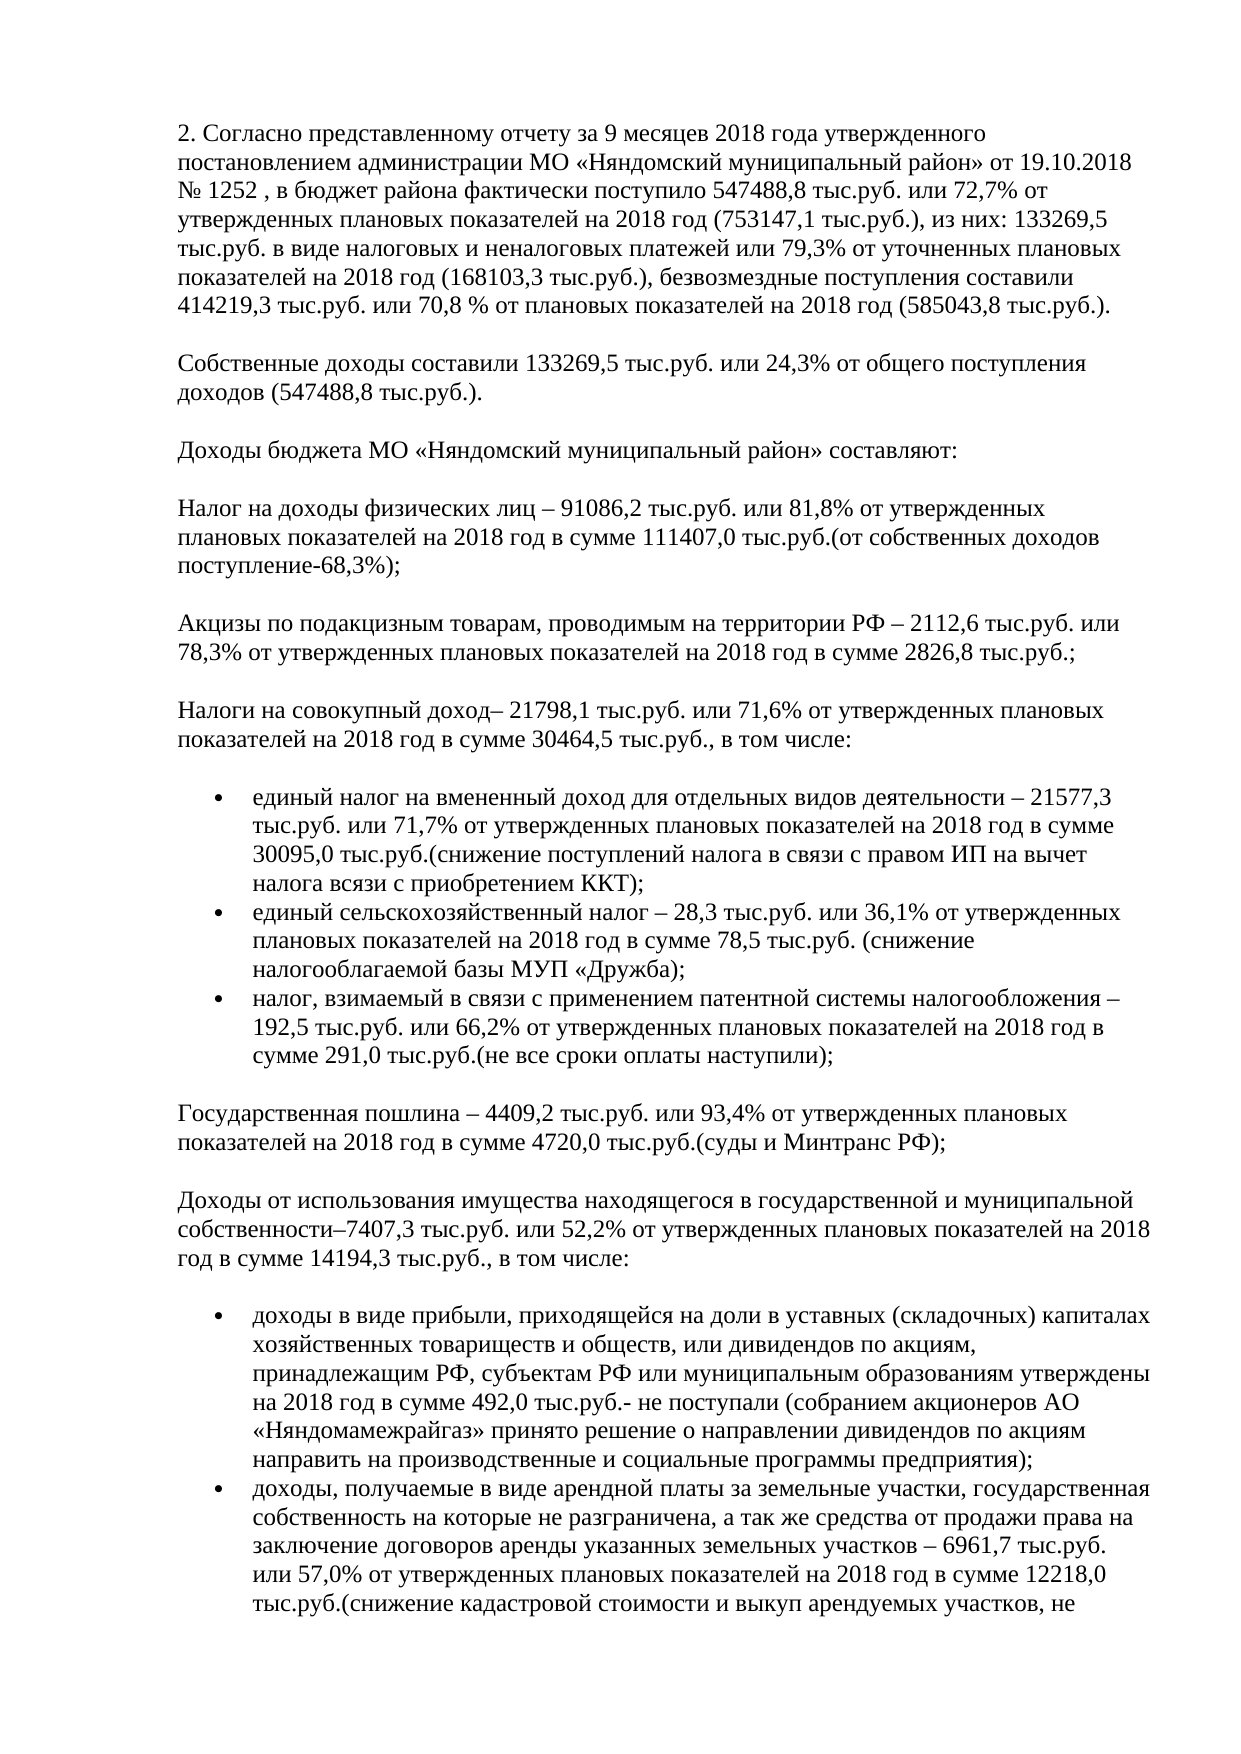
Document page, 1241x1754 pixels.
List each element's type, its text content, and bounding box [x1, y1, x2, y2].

text Доходы бюджета МО «Няндомский муниципальный район» составляют: [177, 435, 1152, 464]
list единый сельскохозяйственный налог – 28,3 тыс.руб. или 36,1% от утвержденных плановых показателей на 2018 год в сумме 78,5 тыс.руб. (снижение налогооблагаемой базы МУП «Дружба); [215, 897, 1152, 983]
list доходы в виде прибыли, приходящейся на доли в уставных (складочных) капиталах хозяйственных товариществ и обществ, или дивидендов по акциям, принадлежащим РФ, субъектам РФ или муниципальным образованиям утверждены на 2018 год в сумме 492,0 тыс.руб.- не поступали (собранием акционеров АО «Няндомамежрайгаз» принято решение о направлении дивидендов по акциям направить на производственные и социальные программы предприятия); [215, 1301, 1152, 1473]
text Акцизы по подакцизным товарам, проводимым на территории РФ – 2112,6 тыс.руб. или 78,3% от утвержденных плановых показателей на 2018 год в сумме 2826,8 тыс.руб.; [177, 608, 1152, 666]
text Доходы от использования имущества находящегося в государственной и муниципальной собственности–7407,3 тыс.руб. или 52,2% от утвержденных плановых показателей на 2018 год в сумме 14194,3 тыс.руб., в том числе: [177, 1185, 1152, 1271]
list налог, взимаемый в связи с применением патентной системы налогообложения – 192,5 тыс.руб. или 66,2% от утвержденных плановых показателей на 2018 год в сумме 291,0 тыс.руб.(не все сроки оплаты наступили); [215, 983, 1152, 1069]
text Государственная пошлина – 4409,2 тыс.руб. или 93,4% от утвержденных плановых показателей на 2018 год в сумме 4720,0 тыс.руб.(суды и Минтранс РФ); [177, 1098, 1152, 1156]
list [215, 1473, 1152, 1617]
text Налоги на совокупный доход– 21798,1 тыс.руб. или 71,6% от утвержденных плановых показателей на 2018 год в сумме 30464,5 тыс.руб., в том числе: [177, 695, 1152, 753]
text 2. Согласно представленному отчету за 9 месяцев 2018 года утвержденного постановлением администрации МО «Няндомский муниципальный район» от 19.10.2018 № 1252 , в бюджет района фактически поступило 547488,8 тыс.руб. или 72,7% от утвержденных плановых показателей на 2018 год (753147,1 тыс.руб.), из них: 133269,5 тыс.руб. в виде налоговых и неналоговых платежей или 79,3% от уточненных плановых показателей на 2018 год (168103,3 тыс.руб.), безвозмездные поступления составили 414219,3 тыс.руб. или 70,8 % от плановых показателей на 2018 год (585043,8 тыс.руб.). [177, 118, 1152, 319]
list единый налог на вмененный доход для отдельных видов деятельности – 21577,3 тыс.руб. или 71,7% от утвержденных плановых показателей на 2018 год в сумме 30095,0 тыс.руб.(снижение поступлений налога в связи с правом ИП на вычет налога всязи с приобретением ККТ); [215, 782, 1152, 897]
text Собственные доходы составили 133269,5 тыс.руб. или 24,3% от общего поступления доходов (547488,8 тыс.руб.). [177, 348, 1152, 406]
text Налог на доходы физических лиц – 91086,2 тыс.руб. или 81,8% от утвержденных плановых показателей на 2018 год в сумме 111407,0 тыс.руб.(от собственных доходов поступление-68,3%); [177, 493, 1152, 579]
